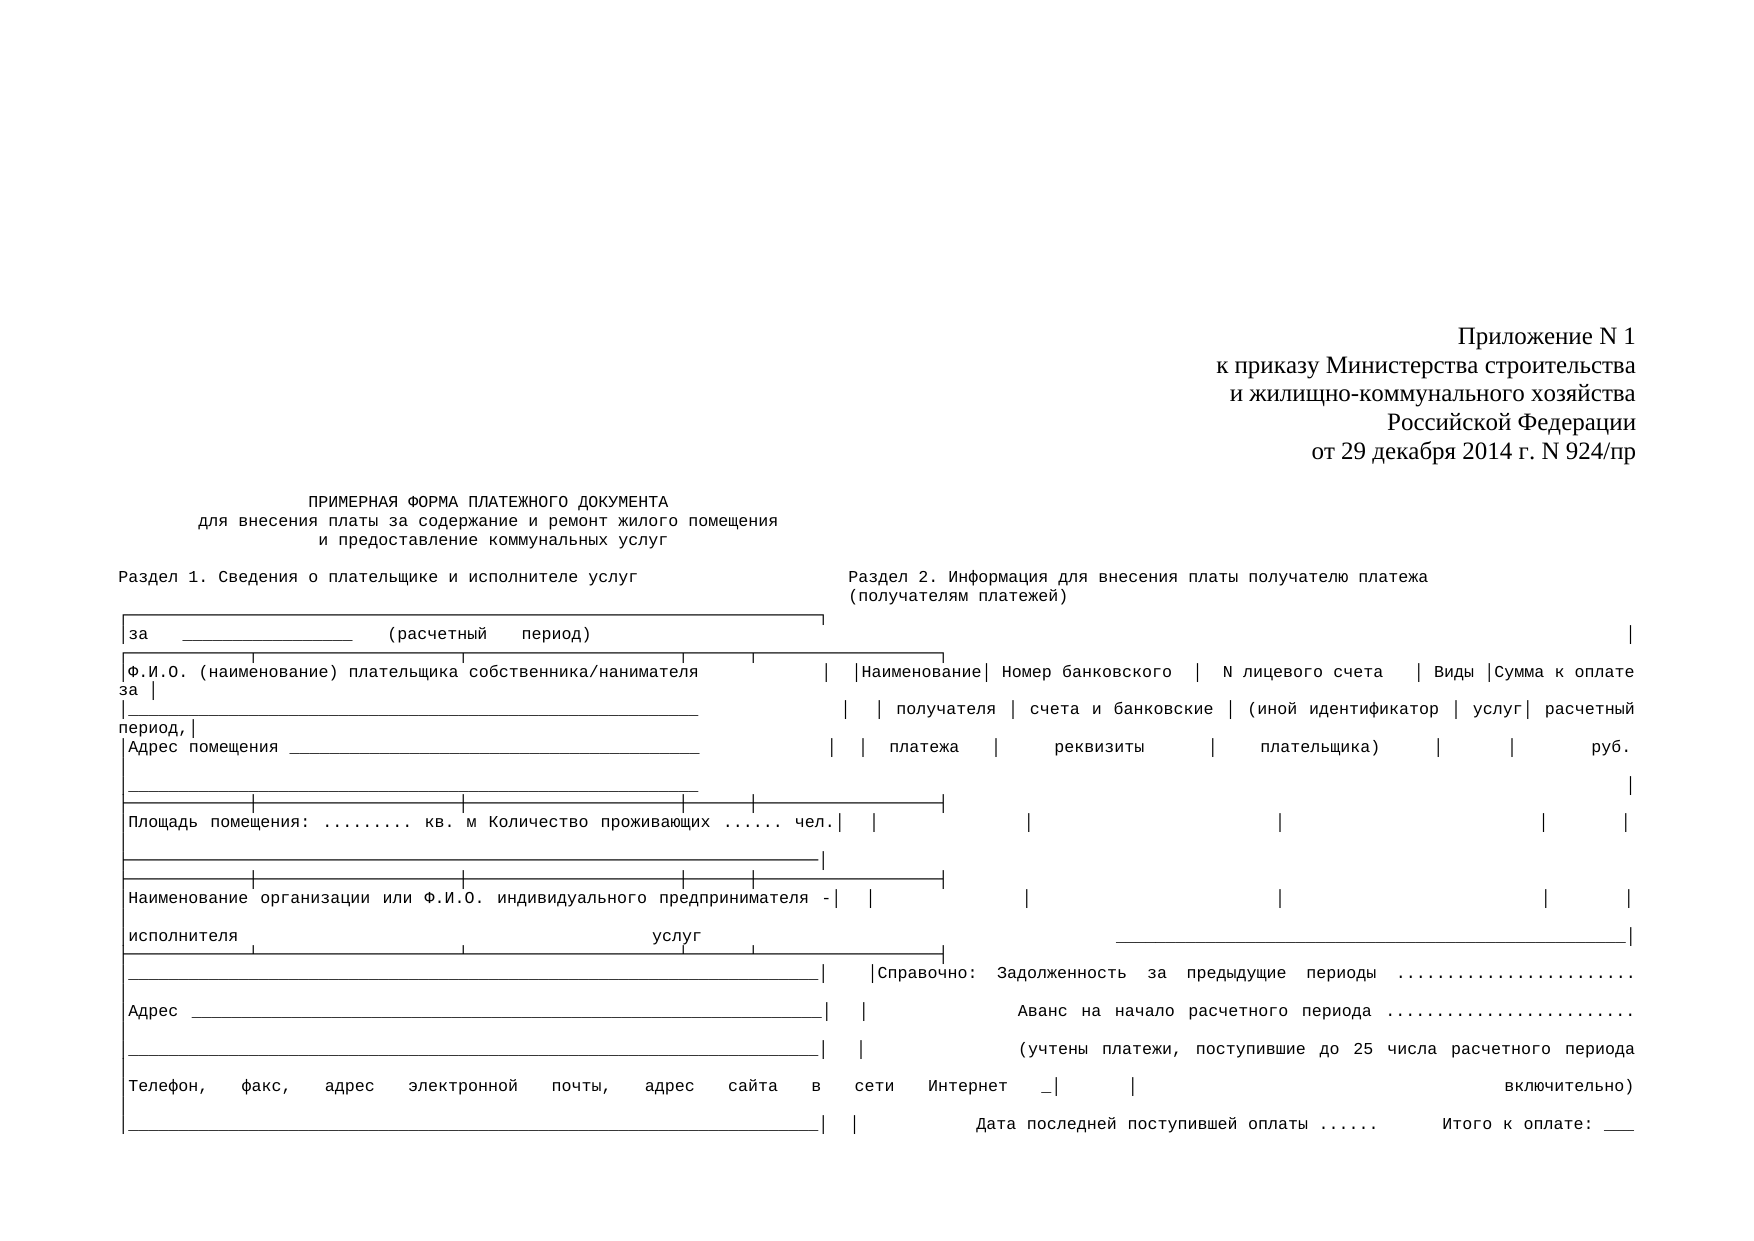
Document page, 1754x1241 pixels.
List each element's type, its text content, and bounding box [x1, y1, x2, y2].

text │Наименование организации или Ф.И.О. индивидуального предпринимателя -│ │ │ │ │ │ │ [124, 889, 1636, 927]
text для внесения платы за содержание и ремонт жилого помещения [118, 512, 1636, 531]
text Приложение N 1 [118, 321, 1636, 350]
text и жилищно-коммунального хозяйства [118, 378, 1636, 407]
text │Адрес помещения _________________________________________ │ │ платежа │ реквизиты │ плательщика) │ │ руб. │ [124, 738, 1636, 776]
text │_________________________________________________________ │ │ получателя │ счета и банковские │ (иной идентификатор │ услуг│ расчетный период,│ [118, 701, 1636, 738]
text │Ф.И.О. (наименование) плательщика собственника/нанимателя │ │Наименование│ Номер банковского │ N лицевого счета │ Виды │Сумма к оплате за │ [118, 663, 1636, 701]
text │_____________________________________________________________________│ │Справочно: Задолженность за предыдущие периоды ........................ │ [124, 965, 1636, 1002]
text Российской Федерации [118, 407, 1636, 436]
text и предоставление коммунальных услуг [118, 531, 1636, 550]
text │за _________________ (расчетный период) │ ┌────────────┬────────────────────┬─────────────────────┬──────┬──────────────────┐ [118, 625, 1636, 663]
text │исполнителя услуг ___________________________________________________│ ├────────────┴────────────────────┴─────────────────────┴──────┴──────────────────┤ [124, 927, 1636, 965]
text ПРИМЕРНАЯ ФОРМА ПЛАТЕЖНОГО ДОКУМЕНТА [118, 493, 1636, 512]
text Раздел 1. Сведения о плательщике и исполнителе услуг Раздел 2. Информация для внесения платы получателю платежа [118, 569, 1636, 588]
text │_________________________________________________________ │ ├────────────┼────────────────────┼─────────────────────┼──────┼──────────────────┤ [124, 776, 1636, 814]
text ├─────────────────────────────────────────────────────────────────────│ ├────────────┼────────────────────┼─────────────────────┼──────┼──────────────────┤ [124, 852, 1636, 889]
text от 29 декабря 2014 г. N 924/пр [118, 436, 1636, 465]
text к приказу Министерства строительства [118, 350, 1636, 378]
text │Телефон, факс, адрес электронной почты, адрес сайта в сети Интернет _│ │ включительно) │ [124, 1078, 1636, 1116]
text │Площадь помещения: ......... кв. м Количество проживающих ...... чел.│ │ │ │ │ │ │ [124, 814, 1636, 852]
text │_____________________________________________________________________│ │ (учтены платежи, поступившие до 25 числа расчетного периода │ [124, 1040, 1636, 1078]
text │_____________________________________________________________________│ │ Дата последней поступившей оплаты ...... Итого к оплате: ___ руб.│ [855, 1116, 1636, 1134]
text │Адрес _______________________________________________________________│ │ Аванс на начало расчетного периода ......................... │ [124, 1002, 1636, 1040]
text ┌─────────────────────────────────────────────────────────────────────┐ [118, 607, 1636, 625]
text (получателям платежей) [118, 588, 1636, 607]
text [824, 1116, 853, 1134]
text │_____________________________________________________________________│ │ Дата последней поступившей оплаты ...... Итого к оплате: ___ руб.│ [124, 1116, 822, 1134]
